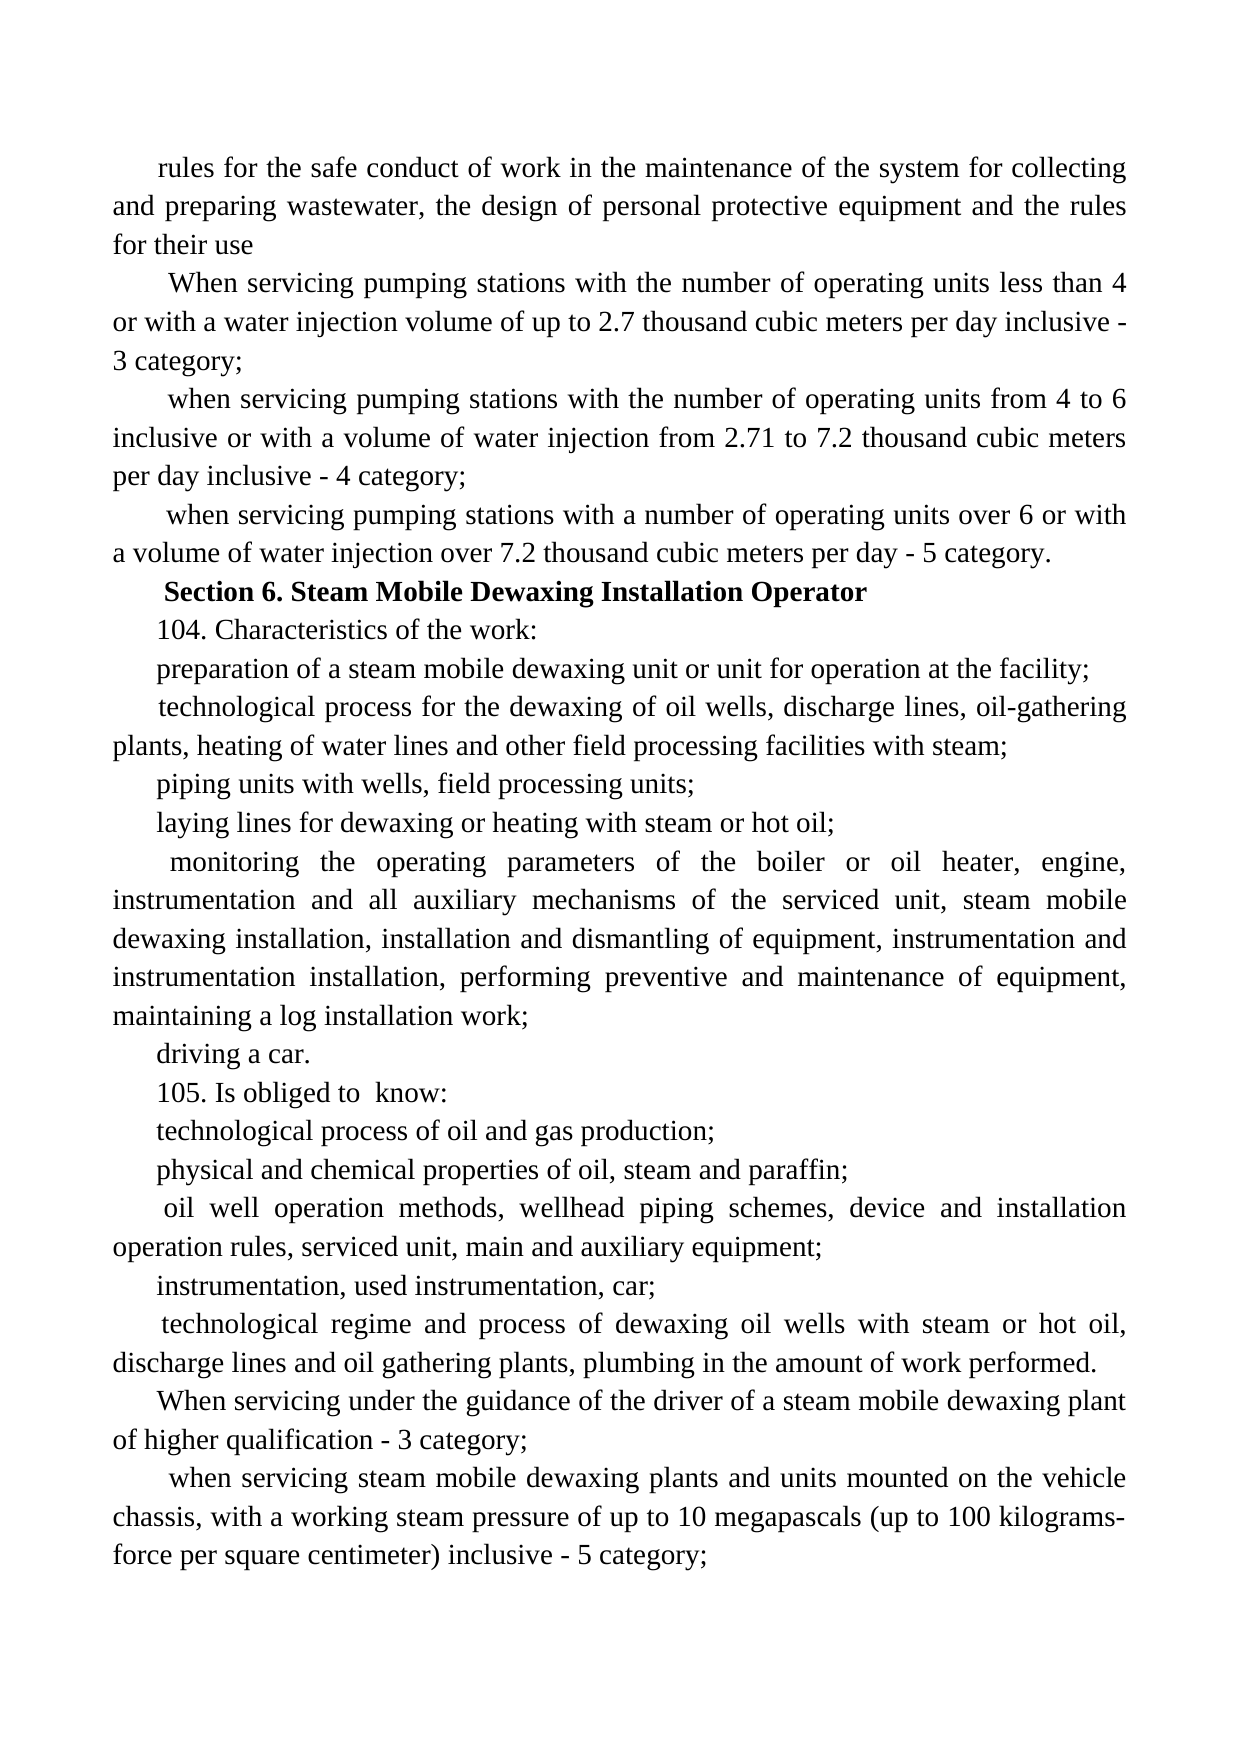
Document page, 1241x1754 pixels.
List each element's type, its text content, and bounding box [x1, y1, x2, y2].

text When servicing pumping stations with the number of operating units less than 4 or with a water injection volume of up to 2.7 thousand cubic meters per day inclusive - 3 category; [112, 266, 1128, 376]
text When servicing under the guidance of the driver of a steam mobile dewaxing plant of higher qualification - 3 category; [112, 1383, 1128, 1455]
text technological process of oil and gas production; [112, 1113, 1128, 1147]
text technological regime and process of dewaxing oil wells with steam or hot oil, discharge lines and oil gathering plants, plumbing in the amount of work performed. [112, 1306, 1128, 1378]
text oil well operation methods, wellhead piping schemes, device and installation operation rules, serviced unit, main and auxiliary equipment; [112, 1191, 1128, 1263]
text piping units with wells, field processing units; [112, 767, 1128, 800]
text 105. Is obliged to know: [112, 1075, 1128, 1108]
text instrumentation, used instrumentation, car; [112, 1268, 1128, 1301]
text preparation of a steam mobile dewaxing unit or unit for operation at the facility; [112, 651, 1128, 684]
text rules for the safe conduct of work in the maintenance of the system for collecting and preparing wastewater, the design of personal protective equipment and the rules for their use [112, 150, 1128, 261]
text when servicing pumping stations with the number of operating units from 4 to 6 inclusive or with a volume of water injection from 2.71 to 7.2 thousand cubic meters per day inclusive - 4 category; [112, 381, 1128, 492]
text driving a car. [112, 1036, 1128, 1070]
text laying lines for dewaxing or heating with steam or hot oil; [112, 805, 1128, 839]
text monitoring the operating parameters of the boiler or oil heater, engine, instrumentation and all auxiliary mechanisms of the serviced unit, steam mobile dewaxing installation, installation and dismantling of equipment, instrumentation and instrumentation installation, performing preventive and maintenance of equipment, maintaining a log installation work; [112, 844, 1128, 1031]
text physical and chemical properties of oil, steam and paraffin; [112, 1152, 1128, 1186]
text 104. Characteristics of the work: [112, 612, 1128, 646]
text technological process for the dewaxing of oil wells, discharge lines, oil-gathering plants, heating of water lines and other field processing facilities with steam; [112, 689, 1128, 762]
text when servicing pumping stations with a number of operating units over 6 or with a volume of water injection over 7.2 thousand cubic meters per day - 5 category. [112, 497, 1128, 569]
text Section 6. Steam Mobile Dewaxing Installation Operator [112, 574, 1128, 607]
text when servicing steam mobile dewaxing plants and units mounted on the vehicle chassis, with a working steam pressure of up to 10 megapascals (up to 100 kilograms-force per square centimeter) inclusive - 5 category; [112, 1460, 1128, 1571]
